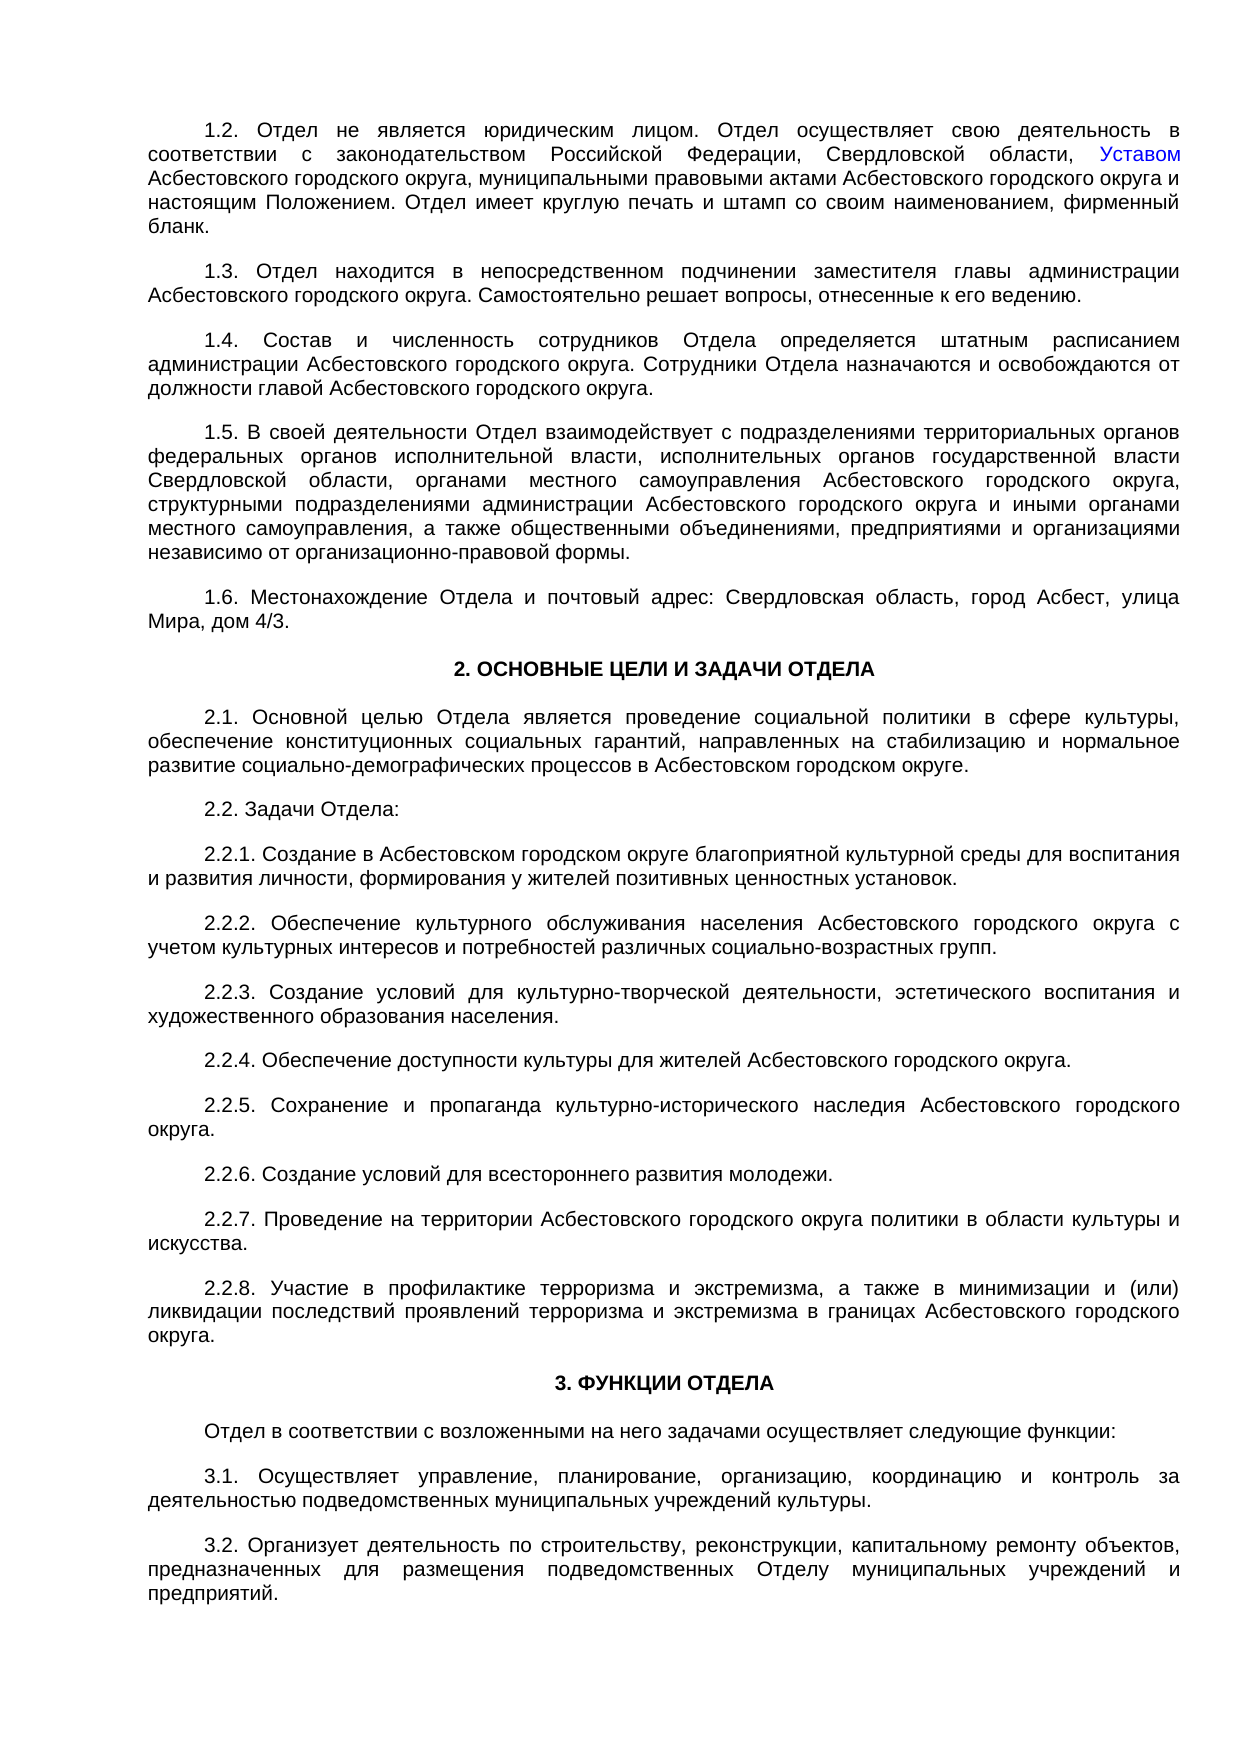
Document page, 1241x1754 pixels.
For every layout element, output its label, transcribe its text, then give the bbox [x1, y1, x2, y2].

text 1.6. Местонахождение Отдела и почтовый адрес: Свердловская область, город Асбест, улица Мира, дом 4/3. [148, 585, 1181, 633]
text 1.2. Отдел не является юридическим лицом. Отдел осуществляет свою деятельность в соответствии с законодательством Российской Федерации, Свердловской области, Уставом Асбестовского городского округа, муниципальными правовыми актами Асбестовского городского округа и настоящим Положением. Отдел имеет круглую печать и штамп со своим наименованием, фирменный бланк. [148, 118, 1181, 238]
text Отдел в соответствии с возложенными на него задачами осуществляет следующие функции: [148, 1419, 1181, 1443]
text 1.5. В своей деятельности Отдел взаимодействует с подразделениями территориальных органов федеральных органов исполнительной власти, исполнительных органов государственной власти Свердловской области, органами местного самоуправления Асбестовского городского округа, структурными подразделениями администрации Асбестовского городского округа и иными органами местного самоуправления, а также общественными объединениями, предприятиями и организациями независимо от организационно-правовой формы. [148, 420, 1181, 564]
text 2.2.6. Создание условий для всестороннего развития молодежи. [148, 1162, 1181, 1186]
title 3. ФУНКЦИИ ОТДЕЛА [148, 1371, 1181, 1395]
text 2.2.1. Создание в Асбестовском городском округе благоприятной культурной среды для воспитания и развития личности, формирования у жителей позитивных ценностных установок. [148, 842, 1181, 890]
text 3.2. Организует деятельность по строительству, реконструкции, капитальному ремонту объектов, предназначенных для размещения подведомственных Отделу муниципальных учреждений и предприятий. [148, 1533, 1181, 1604]
text 2.2.3. Создание условий для культурно-творческой деятельности, эстетического воспитания и художественного образования населения. [148, 979, 1181, 1027]
text 2.2.5. Сохранение и пропаганда культурно-исторического наследия Асбестовского городского округа. [148, 1093, 1181, 1141]
text 2.2.2. Обеспечение культурного обслуживания населения Асбестовского городского округа с учетом культурных интересов и потребностей различных социально-возрастных групп. [148, 911, 1181, 959]
title 2. ОСНОВНЫЕ ЦЕЛИ И ЗАДАЧИ ОТДЕЛА [148, 657, 1181, 681]
text 2.2.4. Обеспечение доступности культуры для жителей Асбестовского городского округа. [148, 1048, 1181, 1072]
text 1.4. Состав и численность сотрудников Отдела определяется штатным расписанием администрации Асбестовского городского округа. Сотрудники Отдела назначаются и освобождаются от должности главой Асбестовского городского округа. [148, 327, 1181, 399]
text 3.1. Осуществляет управление, планирование, организацию, координацию и контроль за деятельностью подведомственных муниципальных учреждений культуры. [148, 1464, 1181, 1512]
text 2.2. Задачи Отдела: [148, 797, 1181, 821]
text 2.1. Основной целью Отдела является проведение социальной политики в сфере культуры, обеспечение конституционных социальных гарантий, направленных на стабилизацию и нормальное развитие социально-демографических процессов в Асбестовском городском округе. [148, 704, 1181, 776]
text 1.3. Отдел находится в непосредственном подчинении заместителя главы администрации Асбестовского городского округа. Самостоятельно решает вопросы, отнесенные к его ведению. [148, 259, 1181, 307]
text 2.2.7. Проведение на территории Асбестовского городского округа политики в области культуры и искусства. [148, 1207, 1181, 1254]
text 2.2.8. Участие в профилактике терроризма и экстремизма, а также в минимизации и (или) ликвидации последствий проявлений терроризма и экстремизма в границах Асбестовского городского округа. [148, 1275, 1181, 1347]
